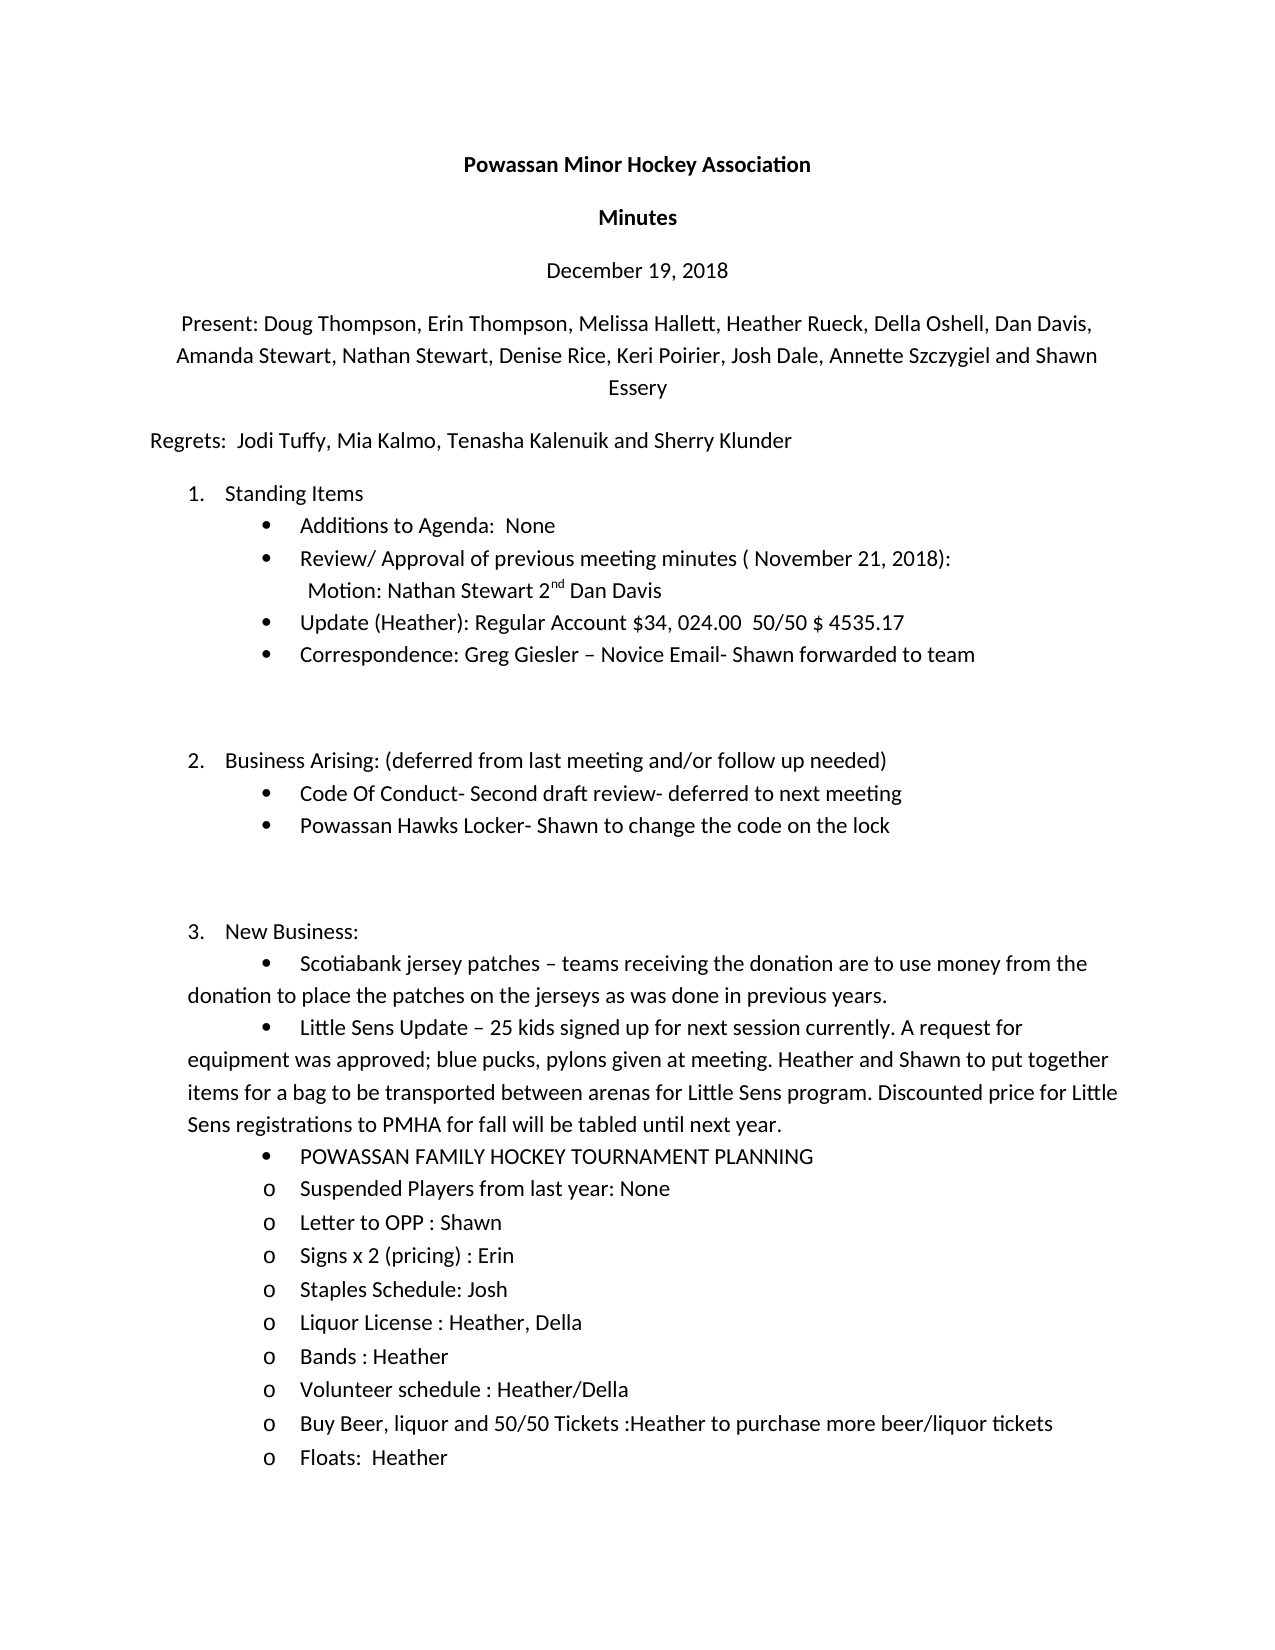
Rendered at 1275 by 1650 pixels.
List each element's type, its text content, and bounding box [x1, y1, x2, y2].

list Little Sens Update – 25 kids signed up for next session currently. A request for equipment was approved; blue pucks, pylons given at meeting. Heather and Shawn to put together items for a bag to be transported between arenas for Little Sens program. Discounted price for Little Sens registrations to PMHA for fall will be tabled until next year. [187, 1013, 1125, 1138]
list Buy Beer, liquor and 50/50 Tickets :Heather to purchase more beer/liquor tickets [187, 1409, 1125, 1438]
list Bands : Heather [187, 1342, 1125, 1371]
list Letter to OPP : Shawn [187, 1208, 1125, 1237]
text Powassan Minor Hockey Association [150, 150, 1125, 178]
list Scotiabank jersey patches – teams receiving the donation are to use money from the donation to place the patches on the jerseys as was done in previous years. [187, 949, 1125, 1009]
list Floats: Heather [187, 1443, 1125, 1472]
text Motion: Nathan Stewart 2nd Dan Davis [225, 576, 1125, 604]
list Standing Items [187, 479, 1125, 507]
list Liquor License : Heather, Della [187, 1308, 1125, 1338]
list Code Of Conduct- Second draft review- deferred to next meeting [262, 779, 1125, 807]
list POWASSAN FAMILY HOCKEY TOURNAMENT PLANNING [187, 1142, 1125, 1170]
list Additions to Agenda: None [262, 512, 1125, 540]
text Present: Doug Thompson, Erin Thompson, Melissa Hallett, Heather Rueck, Della Oshell, Dan Davis, Amanda Stewart, Nathan Stewart, Denise Rice, Keri Poirier, Josh Dale, Annette Szczygiel and Shawn Essery [150, 309, 1125, 401]
list Volunteer schedule : Heather/Della [187, 1376, 1125, 1405]
list New Business: [187, 917, 1125, 945]
list Business Arising: (deferred from last meeting and/or follow up needed) [187, 746, 1125, 774]
list Powassan Hawks Locker- Shawn to change the code on the lock [262, 811, 1125, 839]
list Suspended Players from last year: None [187, 1174, 1125, 1203]
text Minutes [150, 203, 1125, 231]
list Staples Schedule: Josh [187, 1275, 1125, 1304]
list Signs x 2 (pricing) : Erin [187, 1241, 1125, 1271]
text December 19, 2018 [150, 256, 1125, 284]
list Update (Heather): Regular Account $34, 024.00 50/50 $ 4535.17 [262, 608, 1125, 636]
text Regrets: Jodi Tuffy, Mia Kalmo, Tenasha Kalenuik and Sherry Klunder [150, 426, 1125, 454]
list Review/ Approval of previous meeting minutes ( November 21, 2018): [262, 544, 1125, 572]
list Correspondence: Greg Giesler – Novice Email- Shawn forwarded to team [262, 640, 1125, 668]
